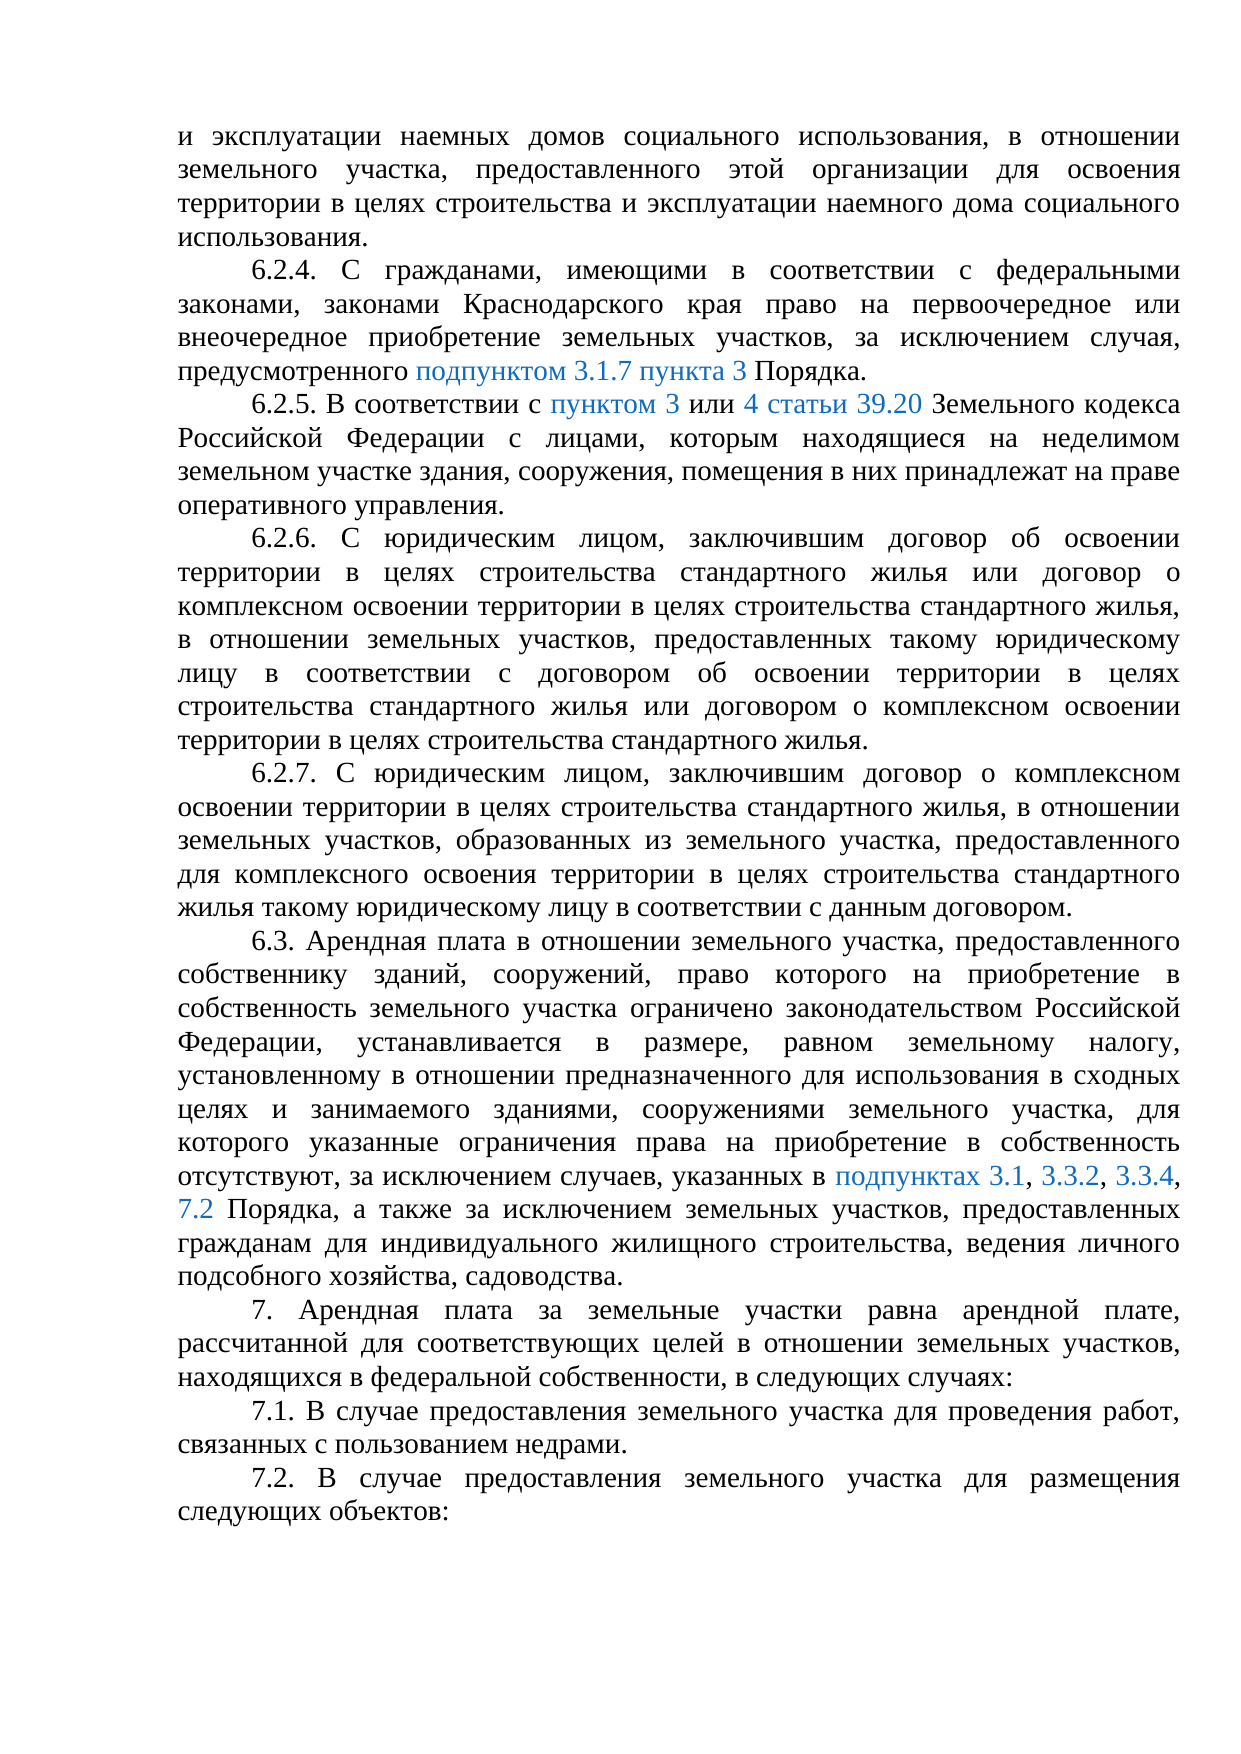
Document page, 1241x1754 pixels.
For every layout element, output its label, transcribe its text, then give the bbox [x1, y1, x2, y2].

text 6.2.7. С юридическим лицом, заключившим договор о комплексном освоении территории в целях строительства стандартного жилья, в отношении земельных участков, образованных из земельного участка, предоставленного для комплексного освоения территории в целях строительства стандартного жилья такому юридическому лицу в соответствии с данным договором. [177, 755, 1181, 923]
text 6.2.5. В соответствии с пунктом 3 или 4 статьи 39.20 Земельного кодекса Российской Федерации с лицами, которым находящиеся на неделимом земельном участке здания, сооружения, помещения в них принадлежат на праве оперативного управления. [177, 386, 1181, 521]
text 7.1. В случае предоставления земельного участка для проведения работ, связанных с пользованием недрами. [177, 1393, 1181, 1460]
text 6.3. Арендная плата в отношении земельного участка, предоставленного собственнику зданий, сооружений, право которого на приобретение в собственность земельного участка ограничено законодательством Российской Федерации, устанавливается в размере, равном земельному налогу, установленному в отношении предназначенного для использования в сходных целях и занимаемого зданиями, сооружениями земельного участка, для которого указанные ограничения права на приобретение в собственность отсутствуют, за исключением случаев, указанных в подпунктах 3.1, 3.3.2, 3.3.4, 7.2 Порядка, а также за исключением земельных участков, предоставленных гражданам для индивидуального жилищного строительства, ведения личного подсобного хозяйства, садоводства. [177, 923, 1181, 1292]
text 6.2.4. С гражданами, имеющими в соответствии с федеральными законами, законами Краснодарского края право на первоочередное или внеочередное приобретение земельных участков, за исключением случая, предусмотренного подпунктом 3.1.7 пункта 3 Порядка. [177, 252, 1181, 386]
text 6.2.6. С юридическим лицом, заключившим договор об освоении территории в целях строительства стандартного жилья или договор о комплексном освоении территории в целях строительства стандартного жилья, в отношении земельных участков, предоставленных такому юридическому лицу в соответствии с договором об освоении территории в целях строительства стандартного жилья или договором о комплексном освоении территории в целях строительства стандартного жилья. [177, 521, 1181, 755]
text 7.2. В случае предоставления земельного участка для размещения следующих объектов: [177, 1460, 1181, 1527]
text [177, 118, 1181, 252]
text 7. Арендная плата за земельные участки равна арендной плате, рассчитанной для соответствующих целей в отношении земельных участков, находящихся в федеральной собственности, в следующих случаях: [177, 1292, 1181, 1393]
